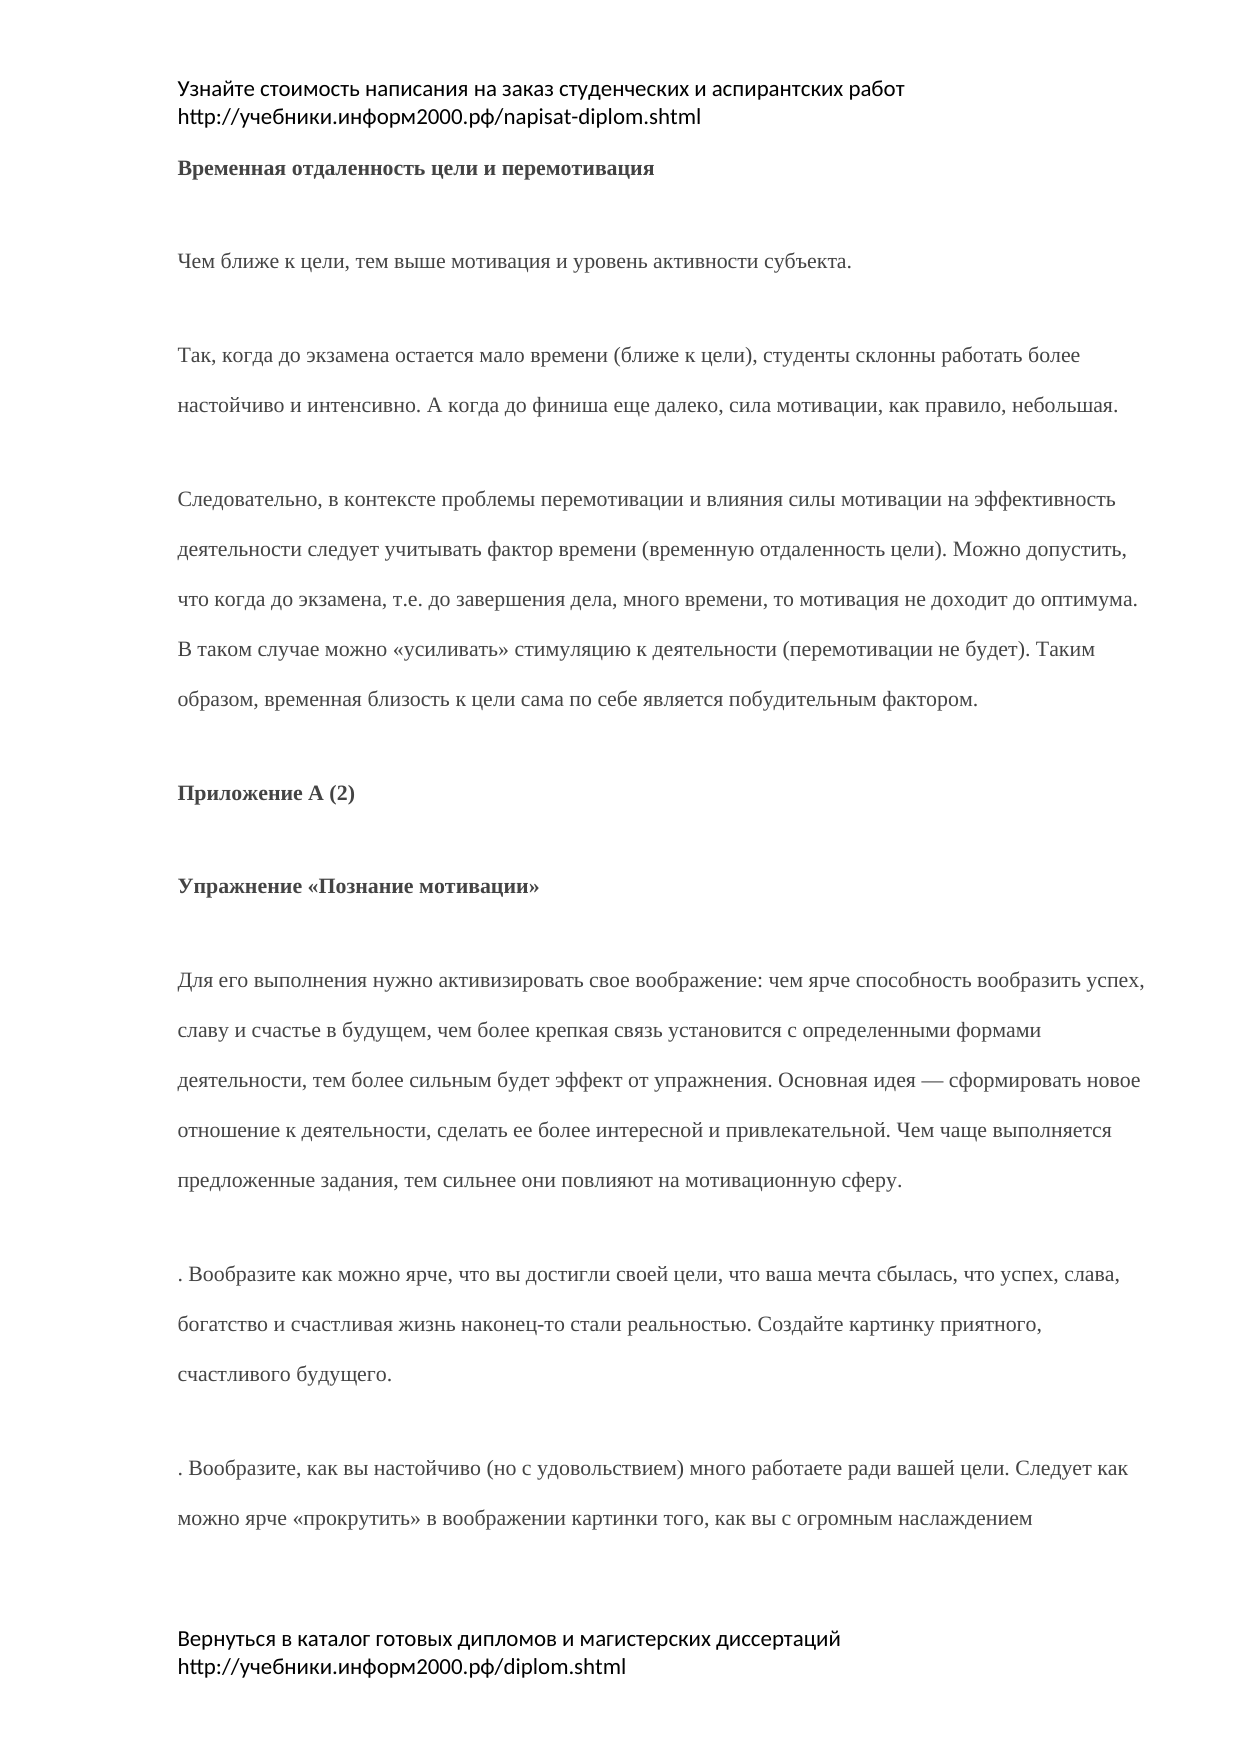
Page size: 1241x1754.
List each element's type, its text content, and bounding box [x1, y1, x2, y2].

text Упражнение «Познание мотивации» [177, 848, 1152, 898]
text Временная отдаленность цели и перемотивация [177, 130, 1152, 180]
text . Вообразите как можно ярче, что вы достигли своей цели, что ваша мечта сбылась, что успех, слава, богатство и счастливая жизнь наконец-то стали реальностью. Создайте картинку приятного, счастливого будущего. [177, 1236, 1152, 1386]
text Приложение А (2) [177, 755, 1152, 805]
text Следовательно, в контексте проблемы перемотивации и влияния силы мотивации на эффективность деятельности следует учитывать фактор времени (временную отдаленность цели). Можно допустить, что когда до экзамена, т.е. до завершения дела, много времени, то мотивация не доходит до оптимума. В таком случае можно «усиливать» стимуляцию к деятельности (перемотивации не будет). Таким образом, временная близость к цели сама по себе является побудительным фактором. [177, 461, 1152, 711]
text Так, когда до экзамена остается мало времени (ближе к цели), студенты склонны работать более настойчиво и интенсивно. А когда до финиша еще далеко, сила мотивации, как правило, небольшая. [177, 317, 1152, 417]
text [177, 1430, 1152, 1530]
text Для его выполнения нужно активизировать свое воображение: чем ярче способность вообразить успех, славу и счастье в будущем, чем более крепкая связь установится с определенными формами деятельности, тем более сильным будет эффект от упражнения. Основная идея — сформировать новое отношение к деятельности, сделать ее более интересной и привлекательной. Чем чаще выполняется предложенные задания, тем сильнее они повлияют на мотивационную сферу. [177, 942, 1152, 1192]
text Чем ближе к цели, тем выше мотивация и уровень активности субъекта. [177, 223, 1152, 273]
